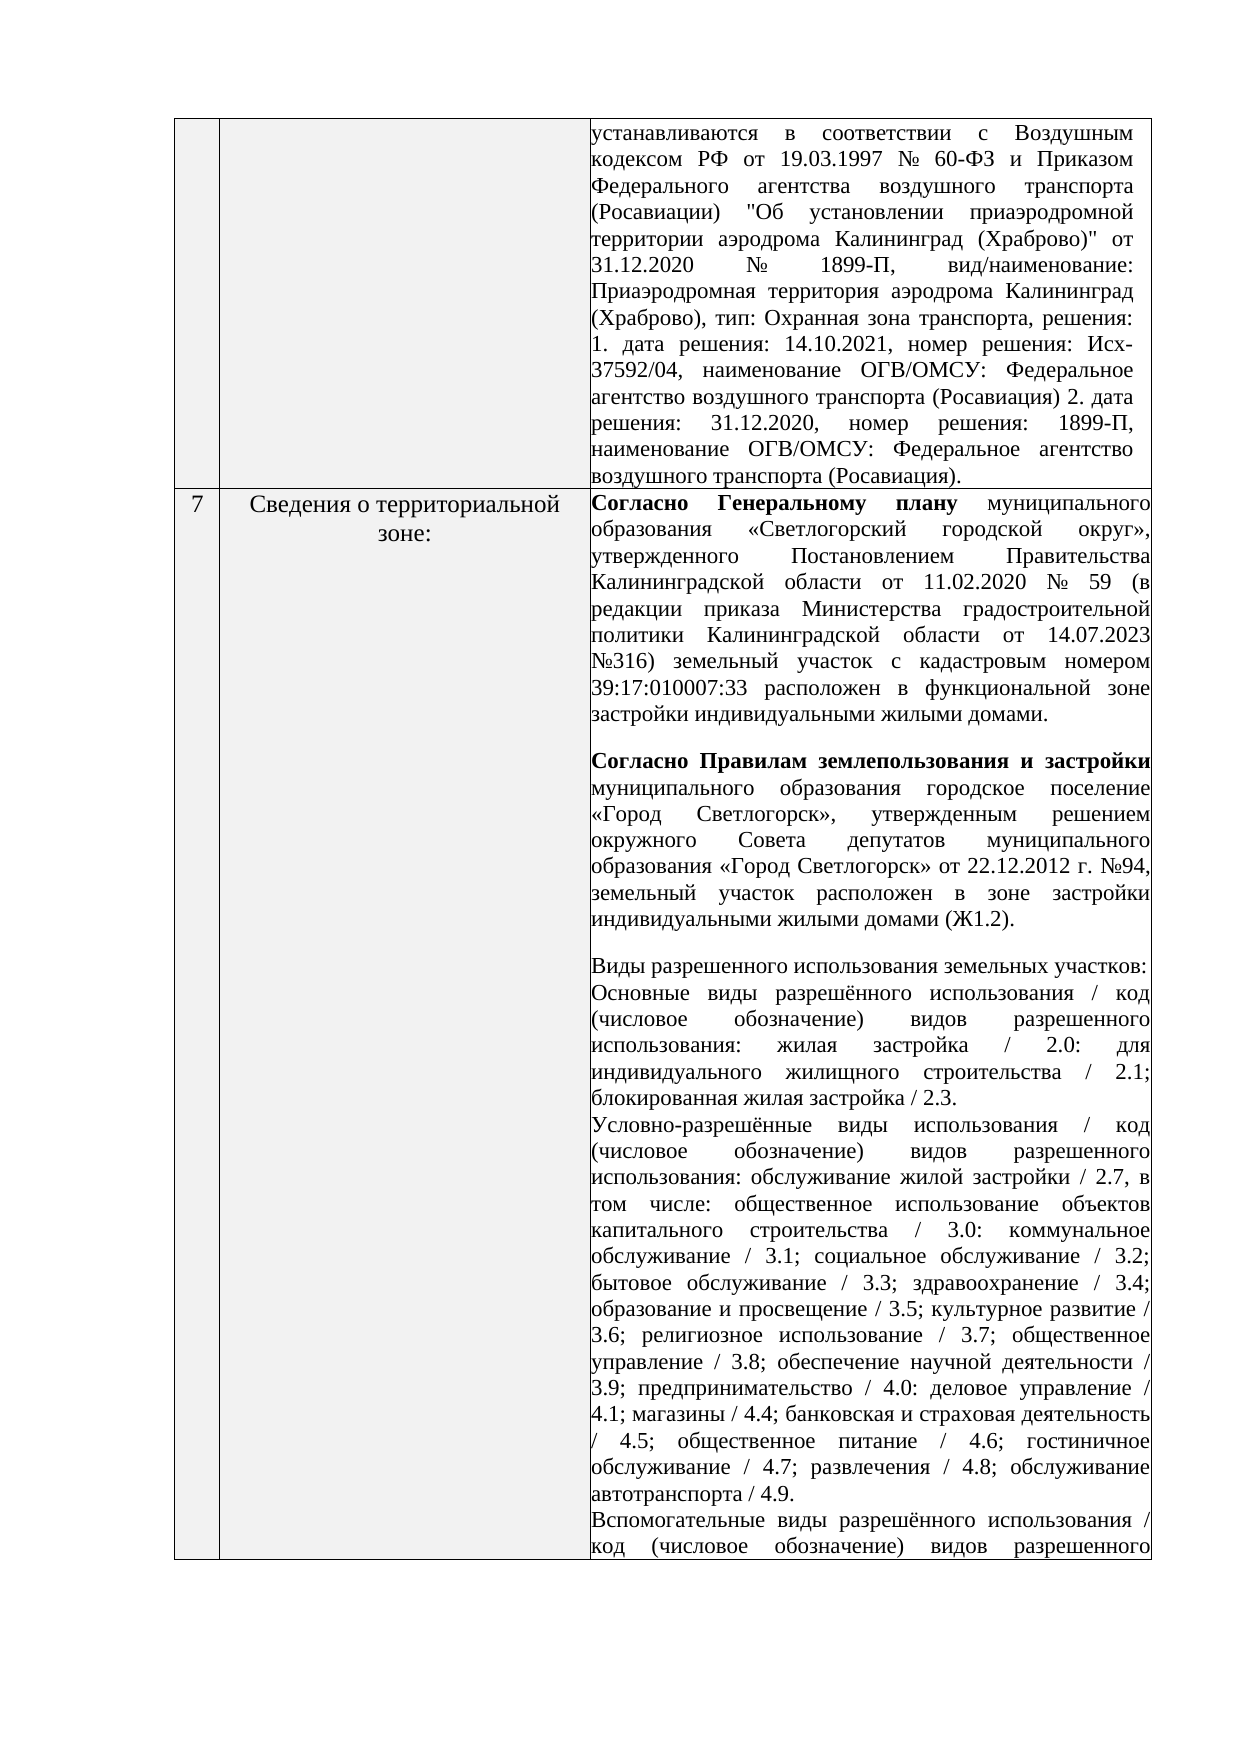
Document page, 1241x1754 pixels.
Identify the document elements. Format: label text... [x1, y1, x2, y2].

table_cell 6 [175, 119, 219, 488]
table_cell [591, 489, 1151, 1559]
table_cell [220, 119, 590, 488]
table_cell 7 [175, 489, 219, 1559]
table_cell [220, 489, 590, 1559]
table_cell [591, 119, 1151, 488]
